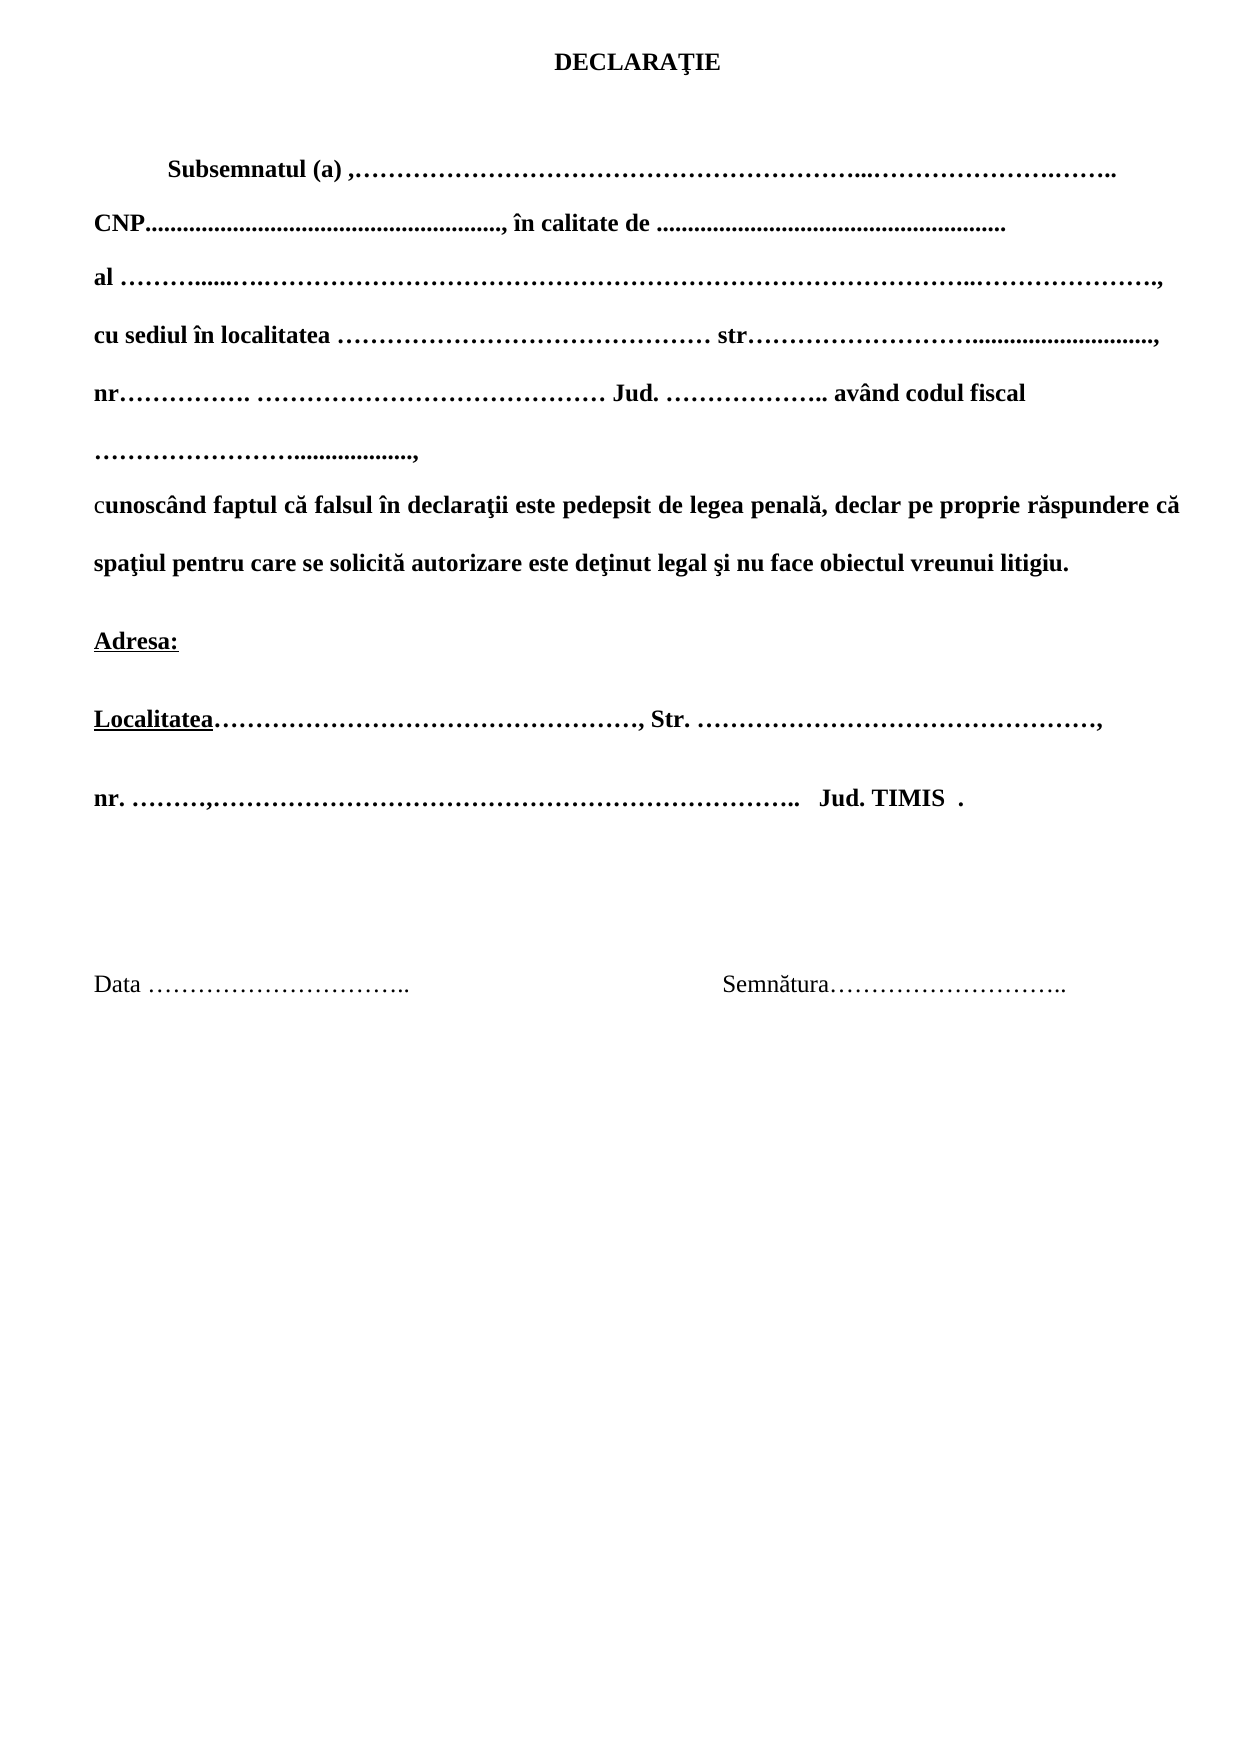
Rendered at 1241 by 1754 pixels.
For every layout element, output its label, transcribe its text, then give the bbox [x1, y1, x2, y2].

text cunoscând faptul că falsul în declaraţii este pedepsit de legea penală, declar pe proprie răspundere că spaţiul pentru care se solicită autorizare este deţinut legal şi nu face obiectul vreunui litigiu. [94, 490, 1181, 576]
text cu sediul în localitatea ……………………………………… str………………………............................., [94, 320, 1181, 349]
text Adresa: [94, 626, 1181, 655]
text CNP........................................................., în calitate de ........................................................ [94, 208, 1181, 237]
text ……………………..................., [94, 436, 1181, 465]
text al ………......….…………………………………………………………………………..…………………., [94, 262, 1181, 291]
text nr……………. …………………………………… Jud. ……………….. având codul fiscal [94, 378, 1181, 407]
text Subsemnatul (a) ,……………………………………………………...………………….…….. [94, 154, 1181, 183]
text Data ………………………….. Semnătura……………………….. [94, 969, 1181, 997]
text DECLARAŢIE [94, 47, 1181, 76]
text nr. ………,…………………………………………………………….. Jud. TIMIS . [94, 783, 1181, 811]
text Localitatea……………………………………………, Str. …………………………………………, [94, 704, 1181, 733]
